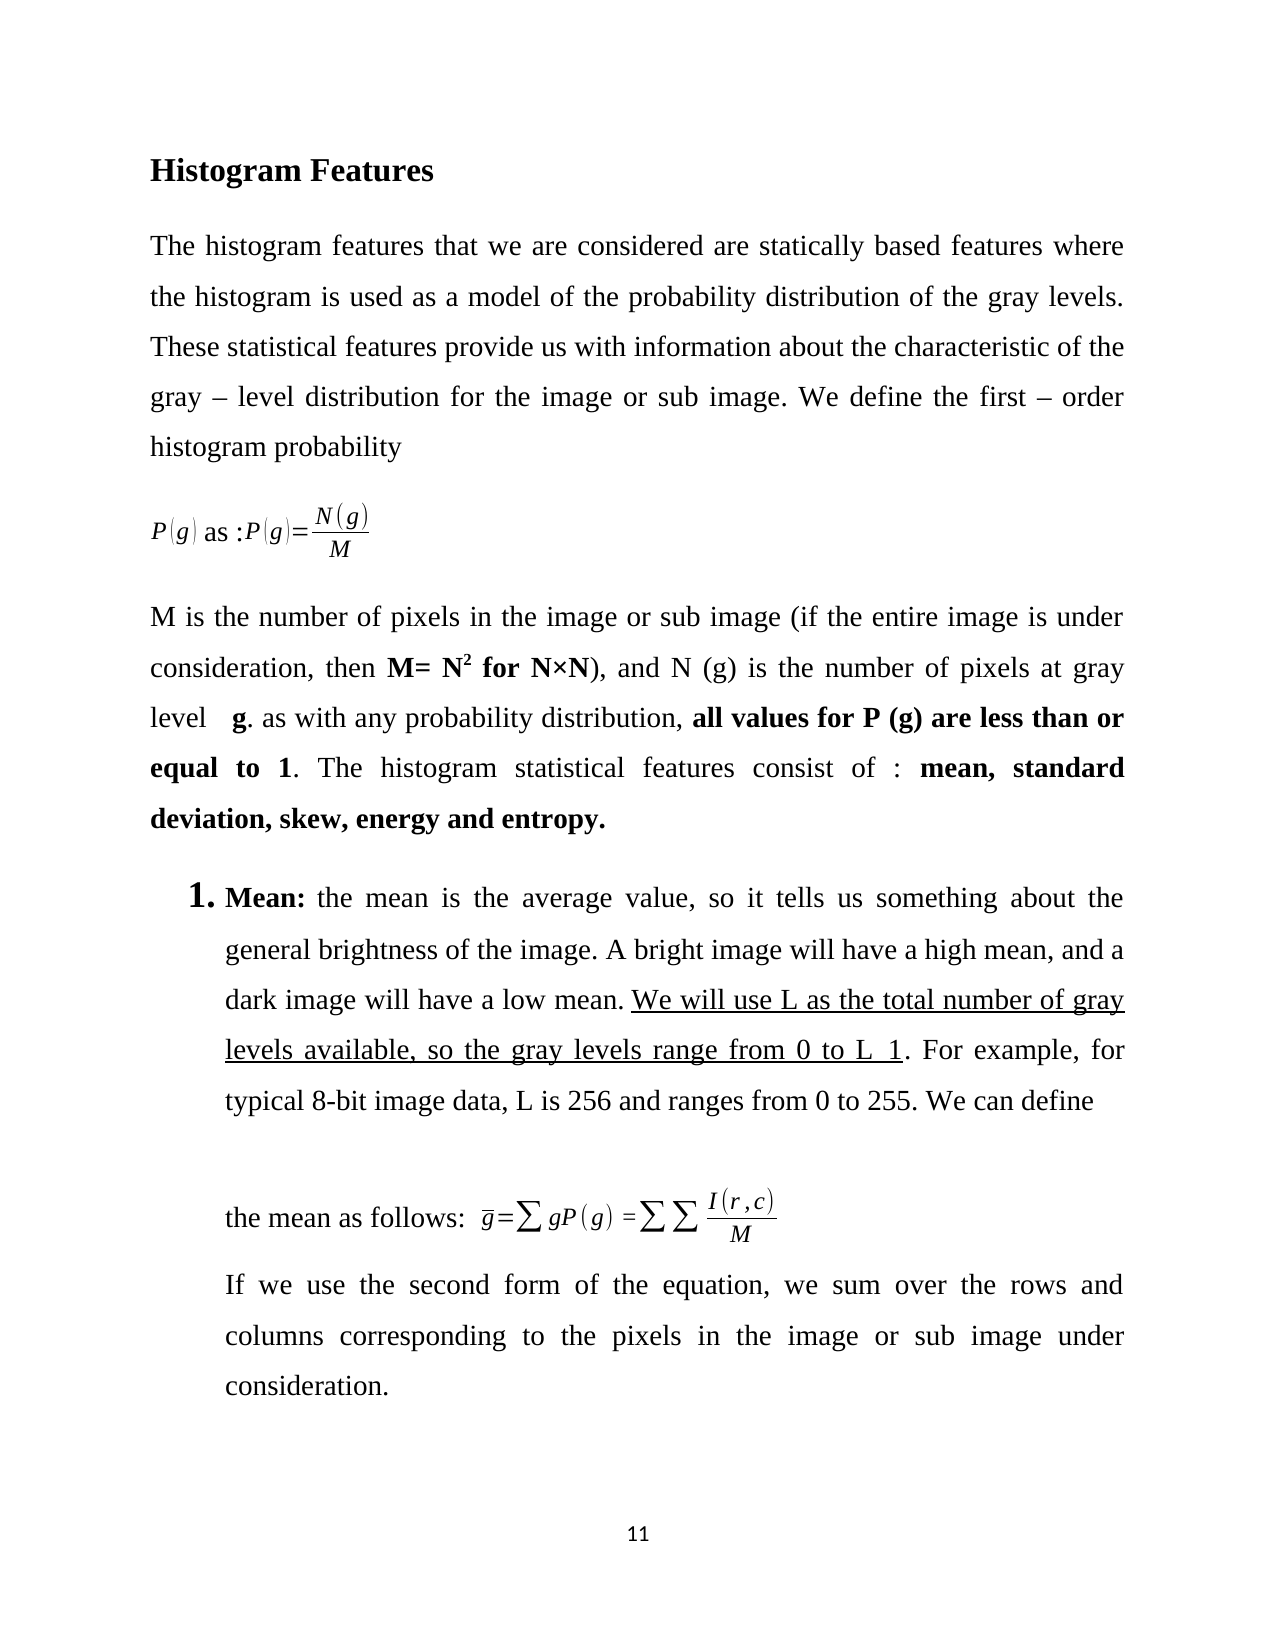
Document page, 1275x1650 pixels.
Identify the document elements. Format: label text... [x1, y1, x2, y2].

list If we use the second form of the equation, we sum over the rows and columns corresponding to the pixels in the image or sub image under consideration. [225, 1267, 1125, 1402]
list the mean as follows: [225, 1183, 1125, 1251]
text M is the number of pixels in the image or sub image (if the entire image is under consideration, then M= N2 for N×N), and N (g) is the number of pixels at gray level g. as with any probability distribution, all values for P (g) are less than or equal to 1. The histogram statistical features consist of : mean, standard deviation, skew, energy and entropy. [150, 599, 1125, 834]
list Mean: the mean is the average value, so it tells us something about the general brightness of the image. A bright image will have a high mean, and a dark image will have a low mean. We will use L as the total number of gray levels available, so the gray levels range from 0 to L_1. For example, for typical 8-bit image data, L is 256 and ranges from 0 to 255. We can define [187, 872, 1125, 1116]
text Histogram Features [150, 150, 1125, 188]
text The histogram features that we are considered are statically based features where the histogram is used as a model of the probability distribution of the gray levels. These statistical features provide us with information about the characteristic of the gray – level distribution for the image or sub image. We define the first – order histogram probability [150, 228, 1125, 463]
text as : [150, 501, 1125, 562]
